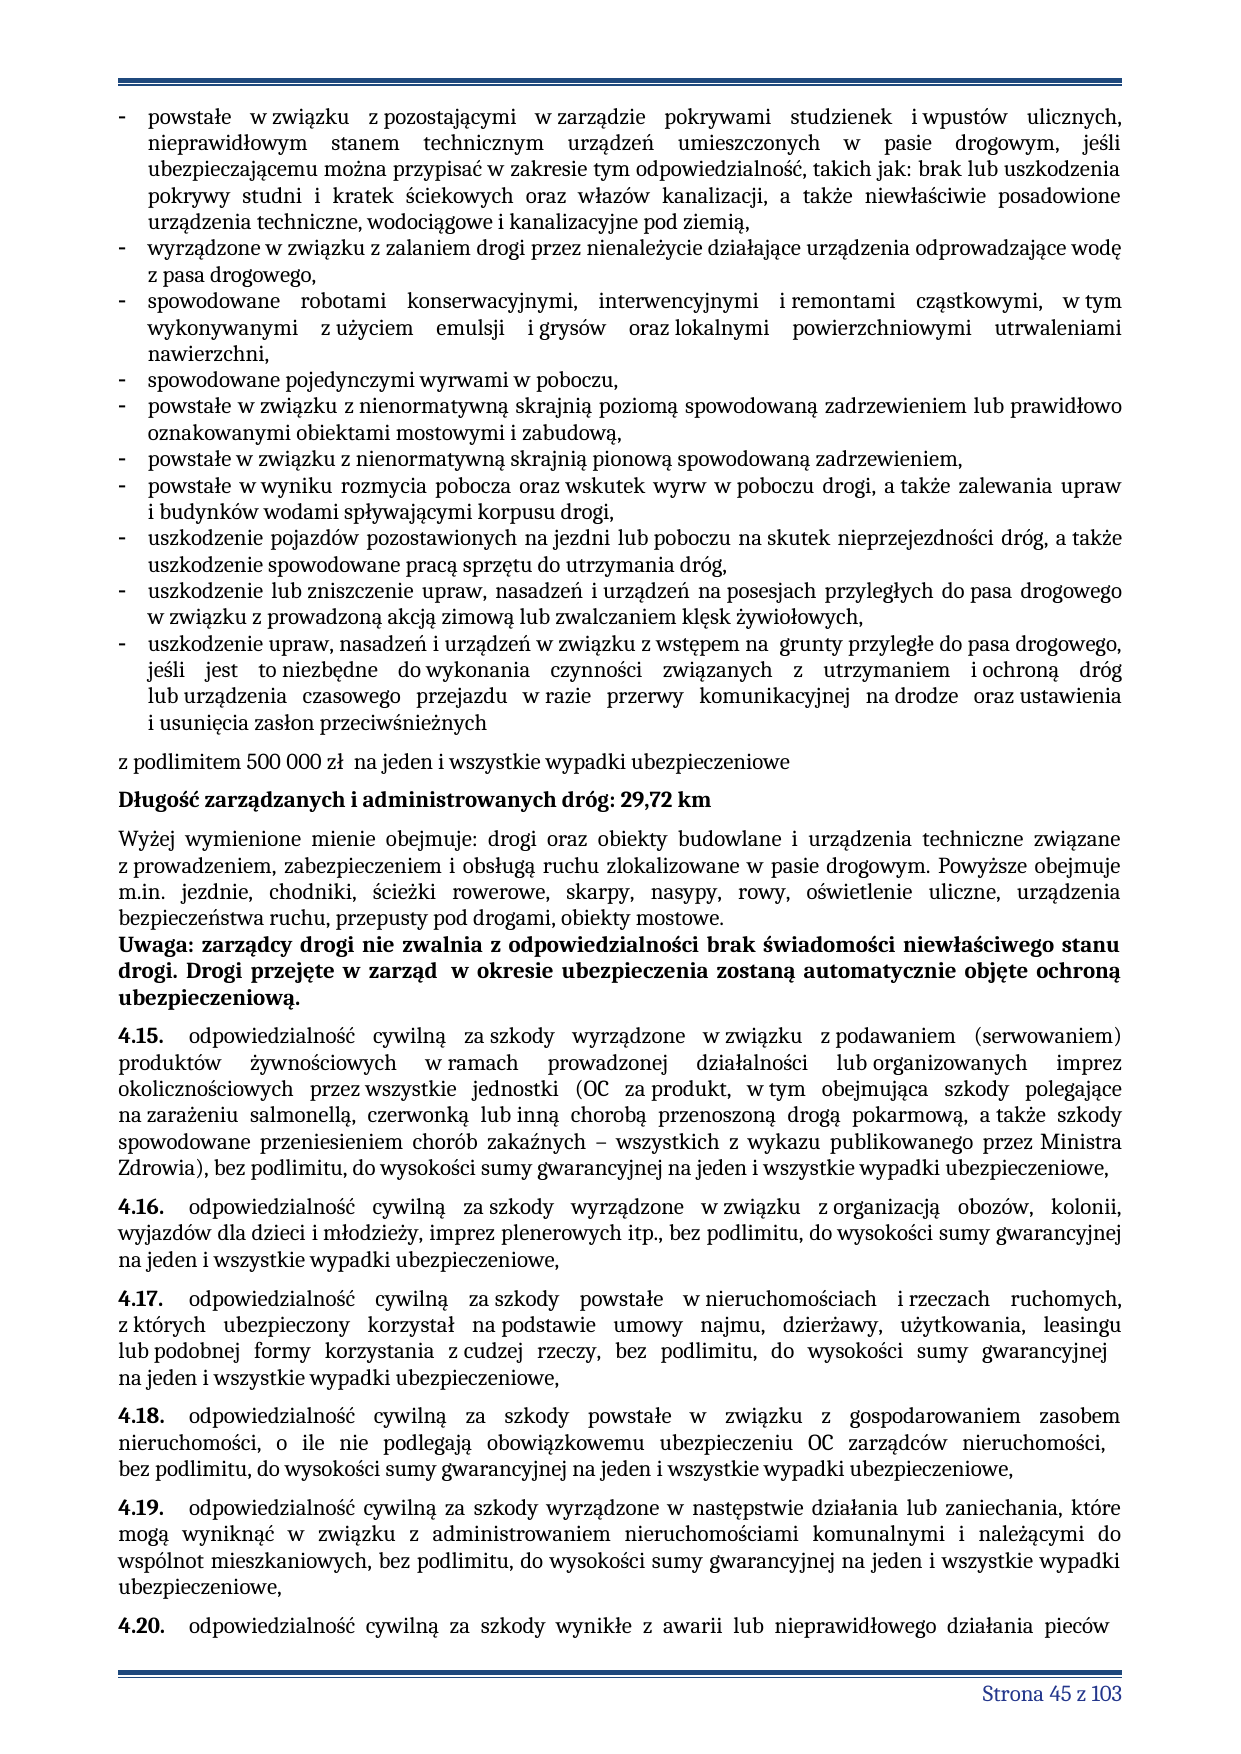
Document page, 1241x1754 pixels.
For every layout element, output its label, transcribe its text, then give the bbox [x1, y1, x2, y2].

list powstałe w związku z nienormatywną skrajnią poziomą spowodowaną zadrzewieniem lub prawidłowo oznakowanymi obiektami mostowymi i zabudową, [118, 393, 1122, 446]
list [118, 1613, 1122, 1639]
text Uwaga: zarządcy drogi nie zwalnia z odpowiedzialności brak świadomości niewłaściwego stanu drogi. Drogi przejęte w zarząd w okresie ubezpieczenia zostaną automatycznie objęte ochroną ubezpieczeniową. [118, 932, 1122, 1011]
list wyrządzone w związku z zalaniem drogi przez nienależycie działające urządzenia odprowadzające wodę z pasa drogowego, [118, 235, 1122, 288]
list odpowiedzialność cywilną za szkody wyrządzone w związku z organizacją obozów, kolonii, wyjazdów dla dzieci i młodzieży, imprez plenerowych itp., bez podlimitu, do wysokości sumy gwarancyjnej na jeden i wszystkie wypadki ubezpieczeniowe, [118, 1194, 1122, 1273]
text z podlimitem 500 000 zł na jeden i wszystkie wypadki ubezpieczeniowe [118, 748, 1122, 775]
list odpowiedzialność cywilną za szkody wyrządzone w związku z podawaniem (serwowaniem) produktów żywnościowych w ramach prowadzonej działalności lub organizowanych imprez okolicznościowych przez wszystkie jednostki (OC za produkt, w tym obejmująca szkody polegające na zarażeniu salmonellą, czerwonką lub inną chorobą przenoszoną drogą pokarmową, a także szkody spowodowane przeniesieniem chorób zakaźnych – wszystkich z wykazu publikowanego przez Ministra Zdrowia), bez podlimitu, do wysokości sumy gwarancyjnej na jeden i wszystkie wypadki ubezpieczeniowe, [118, 1023, 1122, 1181]
list odpowiedzialność cywilną za szkody wyrządzone w następstwie działania lub zaniechania, które mogą wyniknąć w związku z administrowaniem nieruchomościami komunalnymi i należącymi do wspólnot mieszkaniowych, bez podlimitu, do wysokości sumy gwarancyjnej na jeden i wszystkie wypadki ubezpieczeniowe, [118, 1495, 1122, 1600]
list powstałe w związku z nienormatywną skrajnią pionową spowodowaną zadrzewieniem, [118, 446, 1122, 472]
list powstałe w związku z pozostającymi w zarządzie pokrywami studzienek i wpustów ulicznych, nieprawidłowym stanem technicznym urządzeń umieszczonych w pasie drogowym, jeśli ubezpieczającemu można przypisać w zakresie tym odpowiedzialność, takich jak: brak lub uszkodzenia pokrywy studni i kratek ściekowych oraz włazów kanalizacji, a także niewłaściwie posadowione urządzenia techniczne, wodociągowe i kanalizacyjne pod ziemią, [118, 103, 1122, 235]
text Wyżej wymienione mienie obejmuje: drogi oraz obiekty budowlane i urządzenia techniczne związane z prowadzeniem, zabezpieczeniem i obsługą ruchu zlokalizowane w pasie drogowym. Powyższe obejmuje m.in. jezdnie, chodniki, ścieżki rowerowe, skarpy, nasypy, rowy, oświetlenie uliczne, urządzenia bezpieczeństwa ruchu, przepusty pod drogami, obiekty mostowe. [118, 826, 1122, 932]
list spowodowane robotami konserwacyjnymi, interwencyjnymi i remontami cząstkowymi, w tym wykonywanymi z użyciem emulsji i grysów oraz lokalnymi powierzchniowymi utrwaleniami nawierzchni, [118, 288, 1122, 367]
list powstałe w wyniku rozmycia pobocza oraz wskutek wyrw w poboczu drogi, a także zalewania upraw i budynków wodami spływającymi korpusu drogi, [118, 472, 1122, 525]
list odpowiedzialność cywilną za szkody powstałe w nieruchomościach i rzeczach ruchomych, z których ubezpieczony korzystał na podstawie umowy najmu, dzierżawy, użytkowania, leasingu lub podobnej formy korzystania z cudzej rzeczy, bez podlimitu, do wysokości sumy gwarancyjnej na jeden i wszystkie wypadki ubezpieczeniowe, [118, 1285, 1122, 1391]
list uszkodzenie pojazdów pozostawionych na jezdni lub poboczu na skutek nieprzejezdności dróg, a także uszkodzenie spowodowane pracą sprzętu do utrzymania dróg, [118, 525, 1122, 578]
list spowodowane pojedynczymi wyrwami w poboczu, [118, 367, 1122, 393]
list uszkodzenie upraw, nasadzeń i urządzeń w związku z wstępem na grunty przyległe do pasa drogowego, jeśli jest to niezbędne do wykonania czynności związanych z utrzymaniem i ochroną dróg lub urządzenia czasowego przejazdu w razie przerwy komunikacyjnej na drodze oraz ustawienia i usunięcia zasłon przeciwśnieżnych [118, 631, 1122, 736]
list uszkodzenie lub zniszczenie upraw, nasadzeń i urządzeń na posesjach przyległych do pasa drogowego w związku z prowadzoną akcją zimową lub zwalczaniem klęsk żywiołowych, [118, 578, 1122, 631]
list odpowiedzialność cywilną za szkody powstałe w związku z gospodarowaniem zasobem nieruchomości, o ile nie podlegają obowiązkowemu ubezpieczeniu OC zarządców nieruchomości, bez podlimitu, do wysokości sumy gwarancyjnej na jeden i wszystkie wypadki ubezpieczeniowe, [118, 1403, 1122, 1482]
text Długość zarządzanych i administrowanych dróg: 29,72 km [118, 787, 1122, 814]
